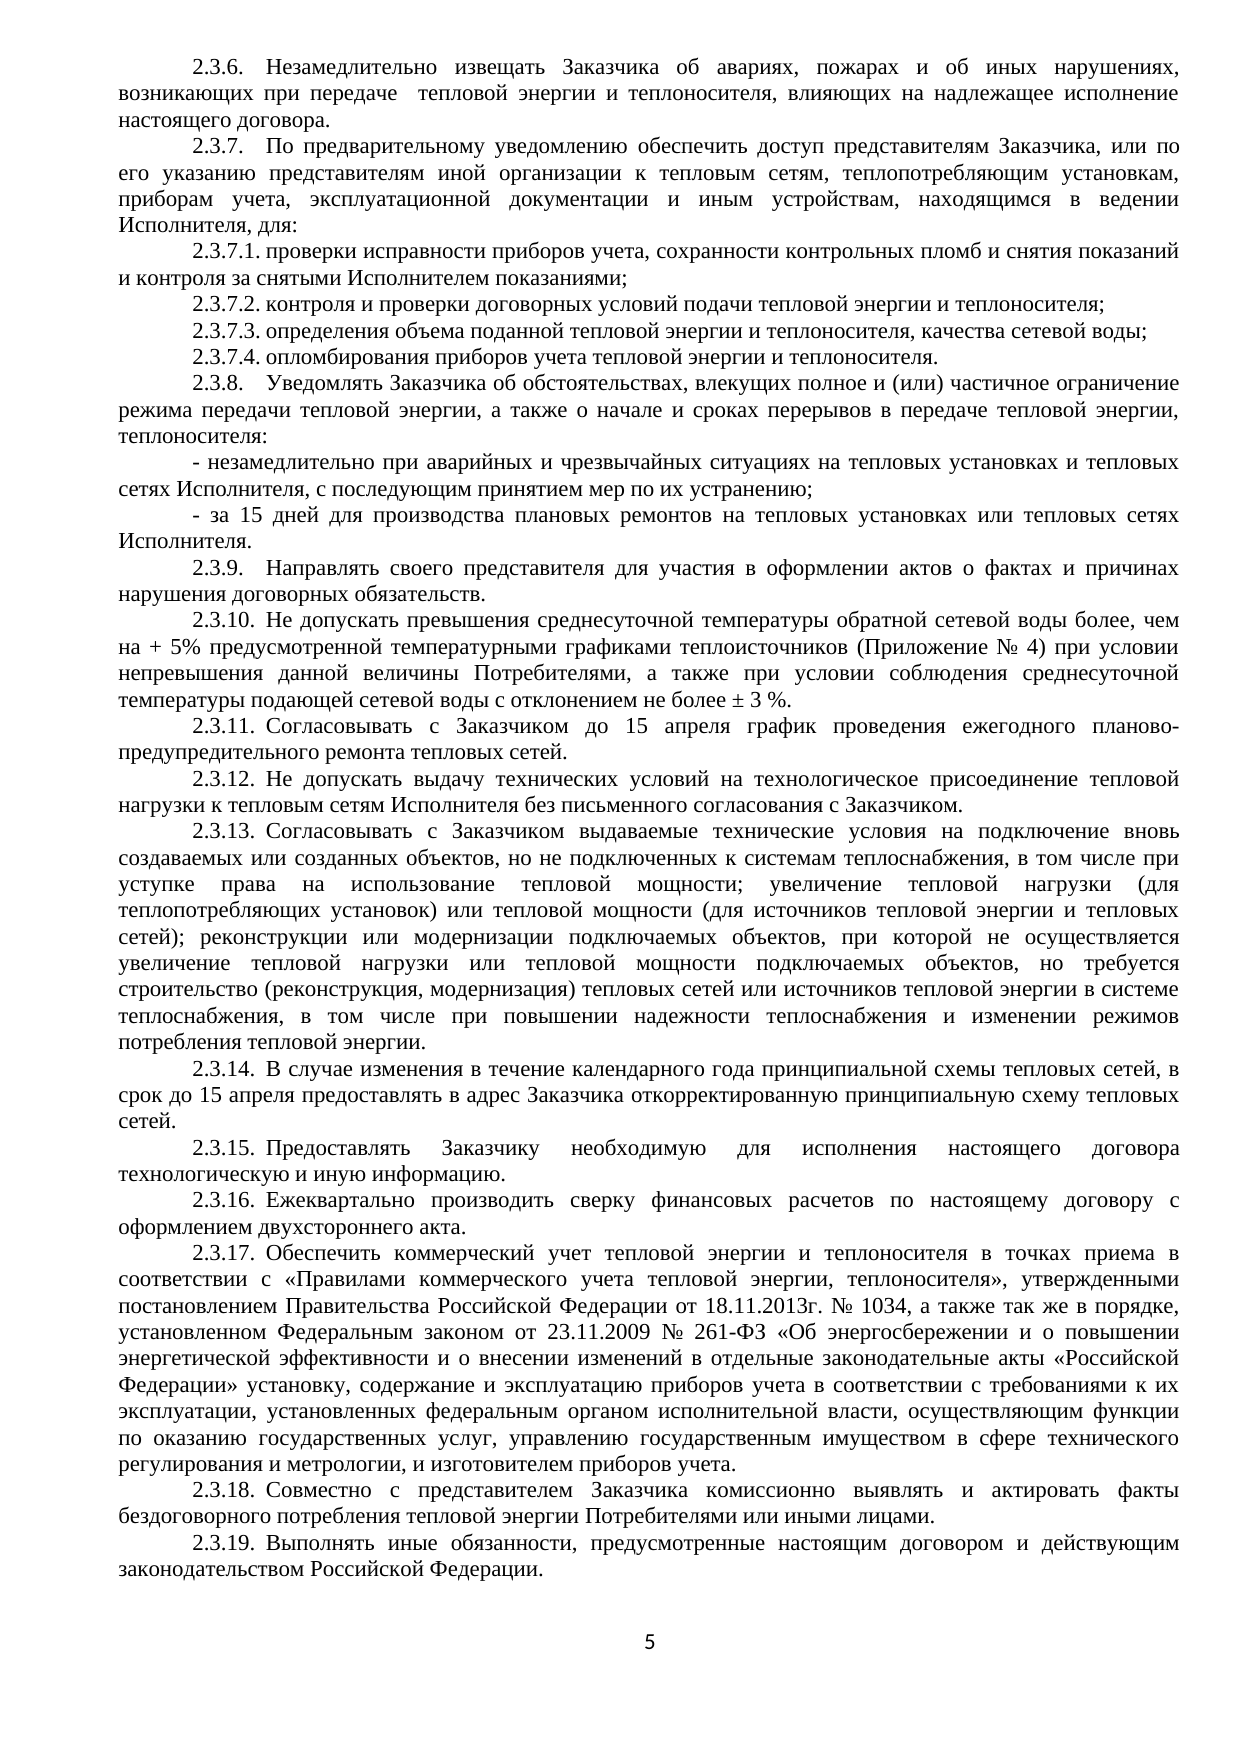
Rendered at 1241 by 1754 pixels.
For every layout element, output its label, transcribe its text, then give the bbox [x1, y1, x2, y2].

list Совместно с представителем Заказчика комиссионно выявлять и актировать факты бездоговорного потребления тепловой энергии Потребителями или иными лицами. [118, 1476, 1181, 1529]
list Уведомлять Заказчика об обстоятельствах, влекущих полное и (или) частичное ограничение режима передачи тепловой энергии, а также о начале и сроках перерывов в передаче тепловой энергии, теплоносителя: [118, 369, 1181, 448]
list Ежеквартально производить сверку финансовых расчетов по настоящему договору с оформлением двухстороннего акта. [118, 1186, 1181, 1239]
list контроля и проверки договорных условий подачи тепловой энергии и теплоносителя; [118, 290, 1181, 317]
list определения объема поданной тепловой энергии и теплоносителя, качества сетевой воды; [118, 317, 1181, 343]
list опломбирования приборов учета тепловой энергии и теплоносителя. [118, 343, 1181, 369]
list В случае изменения в течение календарного года принципиальной схемы тепловых сетей, в срок до 15 апреля предоставлять в адрес Заказчика откорректированную принципиальную схему тепловых сетей. [118, 1054, 1181, 1134]
list Выполнять иные обязанности, предусмотренные настоящим договором и действующим законодательством Российской Федерации. [118, 1529, 1181, 1582]
list Направлять своего представителя для участия в оформлении актов о фактах и причинах нарушения договорных обязательств. [118, 554, 1181, 607]
list Обеспечить коммерческий учет тепловой энергии и теплоносителя в точках приема в соответствии с «Правилами коммерческого учета тепловой энергии, теплоносителя», утвержденными постановлением Правительства Российской Федерации от 18.11.2013г. № 1034, а также так же в порядке, установленном Федеральным законом от 23.11.2009 № 261-ФЗ «Об энергосбережении и о повышении энергетической эффективности и о внесении изменений в отдельные законодательные акты «Российской Федерации» установку, содержание и эксплуатацию приборов учета в соответствии с требованиями к их эксплуатации, установленных федеральным органом исполнительной власти, осуществляющим функции по оказанию государственных услуг, управлению государственным имуществом в сфере технического регулирования и метрологии, и изготовителем приборов учета. [118, 1239, 1181, 1476]
text - незамедлительно при аварийных и чрезвычайных ситуациях на тепловых установках и тепловых сетях Исполнителя, с последующим принятием мер по их устранению; [118, 448, 1181, 501]
text - за 15 дней для производства плановых ремонтов на тепловых установках или тепловых сетях Исполнителя. [118, 501, 1181, 554]
list Не допускать превышения среднесуточной температуры обратной сетевой воды более, чем на + 5% предусмотренной температурными графиками теплоисточников (Приложение № 4) при условии непревышения данной величины Потребителями, а также при условии соблюдения среднесуточной температуры подающей сетевой воды с отклонением не более ± 3 %. [118, 607, 1181, 712]
list Незамедлительно извещать Заказчика об авариях, пожарах и об иных нарушениях, возникающих при передаче тепловой энергии и теплоносителя, влияющих на надлежащее исполнение настоящего договора. [118, 53, 1181, 132]
list Не допускать выдачу технических условий на технологическое присоединение тепловой нагрузки к тепловым сетям Исполнителя без письменного согласования с Заказчиком. [118, 765, 1181, 817]
list Согласовывать с Заказчиком выдаваемые технические условия на подключение вновь создаваемых или созданных объектов, но не подключенных к системам теплоснабжения, в том числе при уступке права на использование тепловой мощности; увеличение тепловой нагрузки (для теплопотребляющих установок) или тепловой мощности (для источников тепловой энергии и тепловых сетей); реконструкции или модернизации подключаемых объектов, при которой не осуществляется увеличение тепловой нагрузки или тепловой мощности подключаемых объектов, но требуется строительство (реконструкция, модернизация) тепловых сетей или источников тепловой энергии в системе теплоснабжения, в том числе при повышении надежности теплоснабжения и изменении режимов потребления тепловой энергии. [118, 817, 1181, 1054]
list Согласовывать с Заказчиком до 15 апреля график проведения ежегодного планово-предупредительного ремонта тепловых сетей. [118, 712, 1181, 765]
list проверки исправности приборов учета, сохранности контрольных пломб и снятия показаний и контроля за снятыми Исполнителем показаниями; [118, 238, 1181, 290]
list По предварительному уведомлению обеспечить доступ представителям Заказчика, или по его указанию представителям иной организации к тепловым сетям, теплопотребляющим установкам, приборам учета, эксплуатационной документации и иным устройствам, находящимся в ведении Исполнителя, для: [118, 132, 1181, 238]
list Предоставлять Заказчику необходимую для исполнения настоящего договора технологическую и иную информацию. [118, 1134, 1181, 1186]
